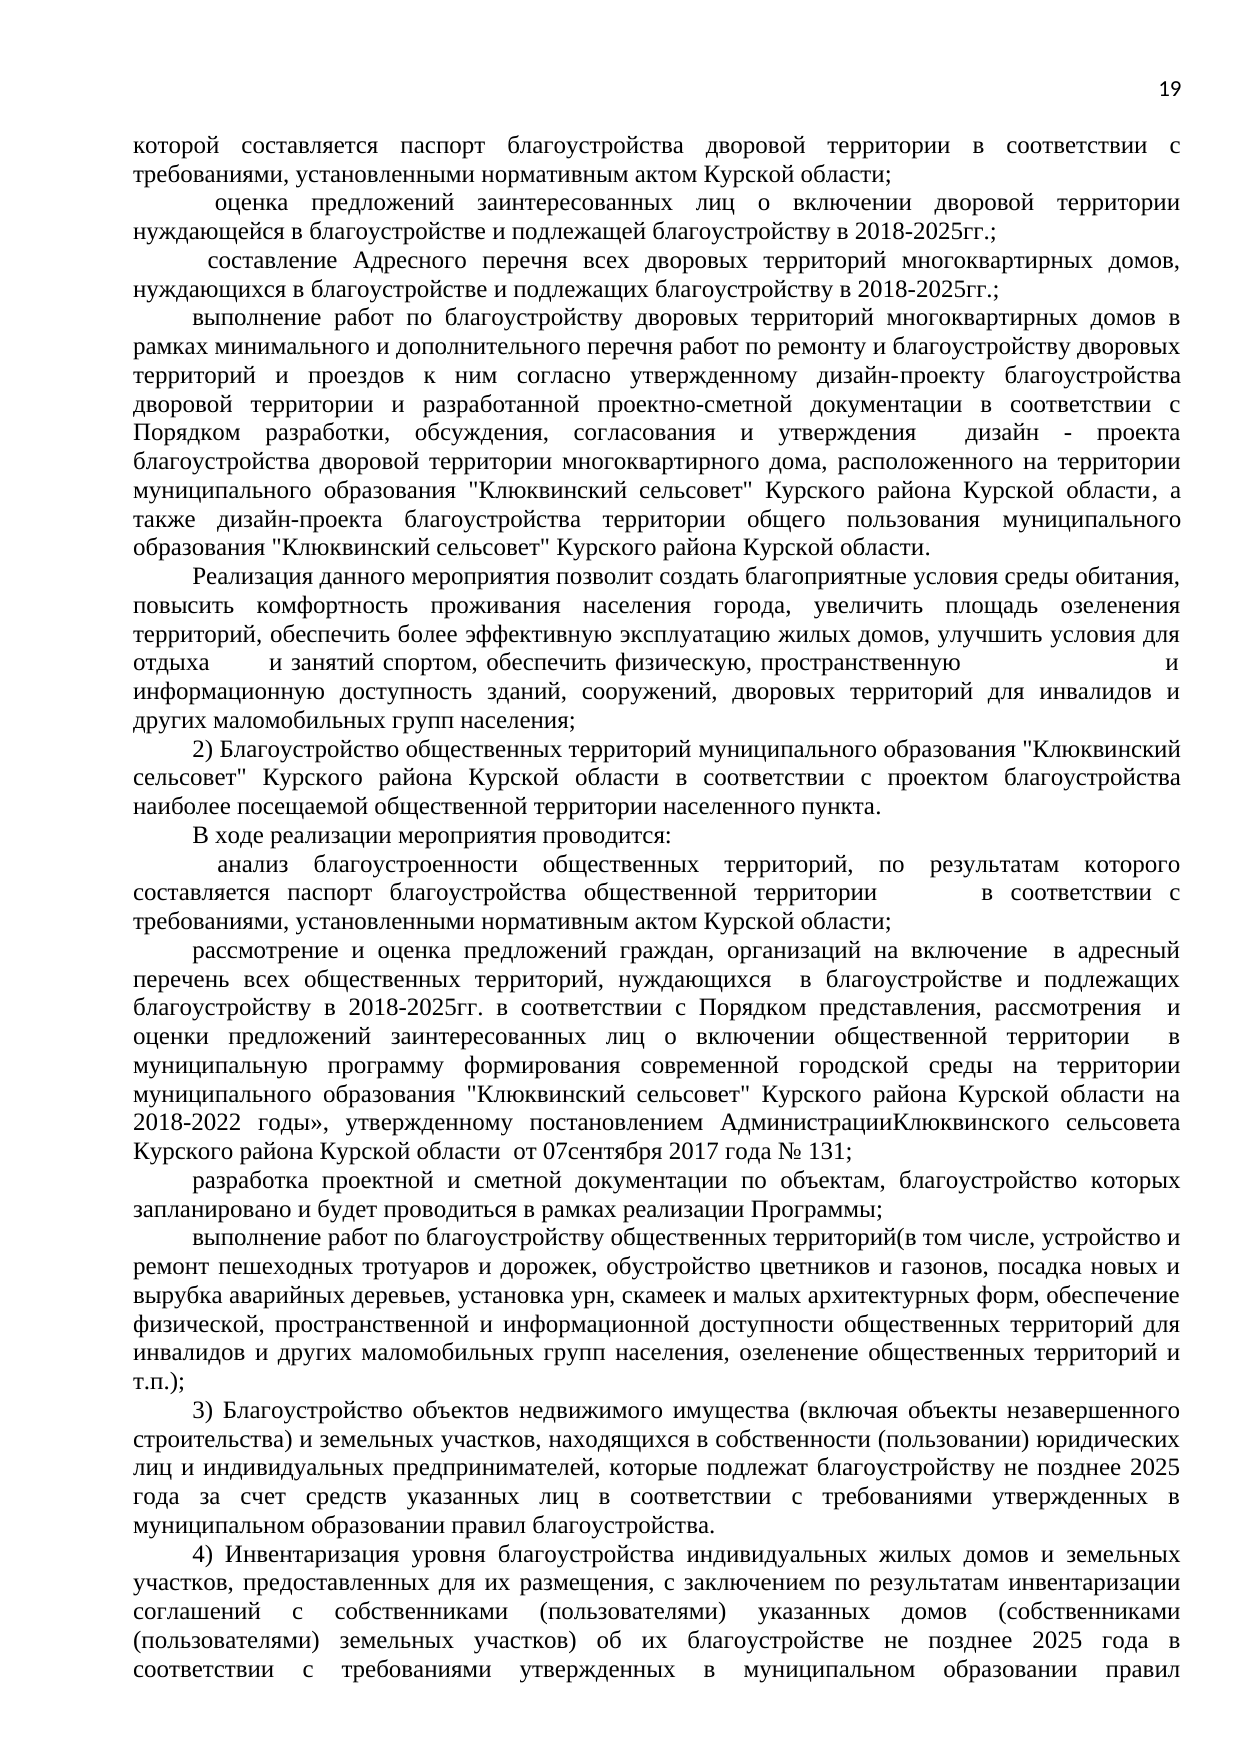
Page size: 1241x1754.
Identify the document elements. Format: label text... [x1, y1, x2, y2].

text составление Адресного перечня всех дворовых территорий многоквартирных домов, нуждающихся в благоустройстве и подлежащих благоустройству в 2018-2025гг.; [133, 245, 1181, 302]
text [133, 130, 1181, 187]
text оценка предложений заинтересованных лиц о включении дворовой территории нуждающейся в благоустройстве и подлежащей благоустройству в 2018-2025гг.; [133, 187, 1181, 245]
text выполнение работ по благоустройству дворовых территорий многоквартирных домов в рамках минимального и дополнительного перечня работ по ремонту и благоустройству дворовых территорий и проездов к ним согласно утвержденному дизайн-проекту благоустройства дворовой территории и разработанной проектно-сметной документации в соответствии с Порядком разработки, обсуждения, согласования и утверждения дизайн - проекта благоустройства дворовой территории многоквартирного дома, расположенного на территории муниципального образования "Клюквинский сельсовет" Курского района Курской области, а также дизайн-проекта благоустройства территории общего пользования муниципального образования "Клюквинский сельсовет" Курского района Курской области. [133, 302, 1181, 561]
text 2) Благоустройство общественных территорий муниципального образования "Клюквинский сельсовет" Курского района Курской области в соответствии с проектом благоустройства наиболее посещаемой общественной территории населенного пункта. [133, 734, 1181, 820]
text рассмотрение и оценка предложений граждан, организаций на включение в адресный перечень всех общественных территорий, нуждающихся в благоустройстве и подлежащих благоустройству в 2018-2025гг. в соответствии с Порядком представления, рассмотрения и оценки предложений заинтересованных лиц о включении общественной территории в муниципальную программу формирования современной городской среды на территории муниципального образования "Клюквинский сельсовет" Курского района Курской области на 2018-2022 годы», утвержденному постановлением АдминистрацииКлюквинского сельсовета Курского района Курской области от 07сентября 2017 года № 131; [133, 935, 1181, 1165]
text анализ благоустроенности общественных территорий, по результатам которого составляется паспорт благоустройства общественной территории в соответствии с требованиями, установленными нормативным актом Курской области; [133, 849, 1181, 935]
text 3) Благоустройство объектов недвижимого имущества (включая объекты незавершенного строительства) и земельных участков, находящихся в собственности (пользовании) юридических лиц и индивидуальных предпринимателей, которые подлежат благоустройству не позднее 2025 года за счет средств указанных лиц в соответствии с требованиями утвержденных в муниципальном образовании правил благоустройства. [133, 1395, 1181, 1539]
text Реализация данного мероприятия позволит создать благоприятные условия среды обитания, повысить комфортность проживания населения города, увеличить площадь озеленения территорий, обеспечить более эффективную эксплуатацию жилых домов, улучшить условия для отдыха и занятий спортом, обеспечить физическую, пространственную и информационную доступность зданий, сооружений, дворовых территорий для инвалидов и других маломобильных групп населения; [133, 561, 1181, 734]
text выполнение работ по благоустройству общественных территорий(в том числе, устройство и ремонт пешеходных тротуаров и дорожек, обустройство цветников и газонов, посадка новых и вырубка аварийных деревьев, установка урн, скамеек и малых архитектурных форм, обеспечение физической, пространственной и информационной доступности общественных территорий для инвалидов и других маломобильных групп населения, озеленение общественных территорий и т.п.); [133, 1222, 1181, 1395]
text разработка проектной и сметной документации по объектам, благоустройство которых запланировано и будет проводиться в рамках реализации Программы; [133, 1165, 1181, 1222]
text В ходе реализации мероприятия проводится: [133, 820, 1181, 849]
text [133, 1539, 1181, 1682]
